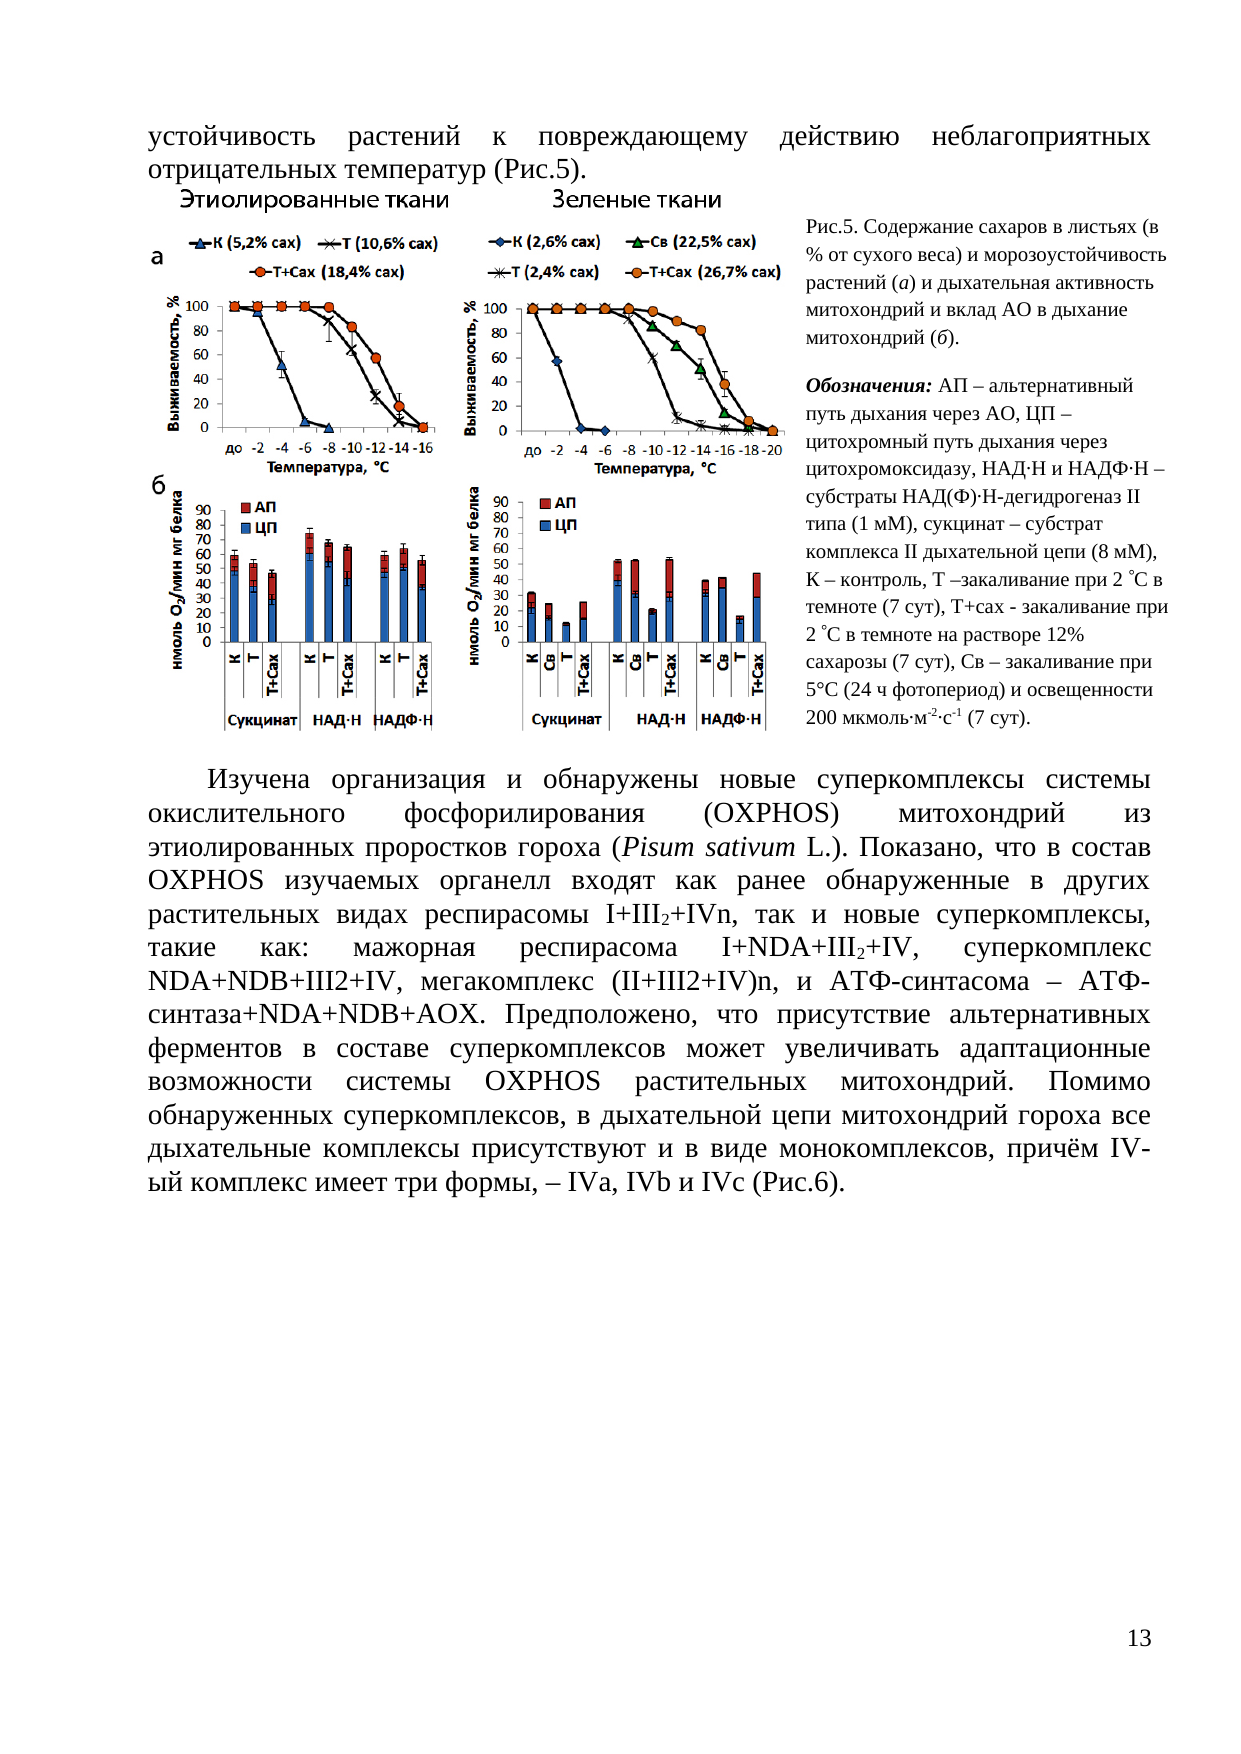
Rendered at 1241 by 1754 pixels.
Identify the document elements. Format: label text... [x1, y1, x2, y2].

picture [147, 185, 800, 742]
text Изучена организация и обнаружены новые суперкомплексы системы окислительного фосфорилирования (OXPHOS) митохондрий из этиолированных проростков гороха (Pisum sativum L.). Показано, что в состав OXPHOS изучаемых органелл входят как ранее обнаруженные в других растительных видах респирасомы I+III2+IVn, так и новые суперкомплексы, такие как: мажорная респирасома I+NDA+III2+IV, суперкомплекс NDA+NDB+III2+IV, мегакомплекс (II+III2+IV)n, и АТФ-синтасома – АТФ-синтаза+NDA+NDB+AOX. Предположено, что присутствие альтернативных ферментов в составе суперкомплексов может увеличивать адаптационные возможности системы OXPHOS растительных митохондрий. Помимо обнаруженных суперкомплексов, в дыхательной цепи митохондрий гороха все дыхательные комплексы присутствуют и в виде монокомплексов, причём IV-ый комплекс имеет три формы, – IVa, IVb и IVc (Рис.6). [148, 762, 1152, 1198]
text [148, 118, 1152, 185]
